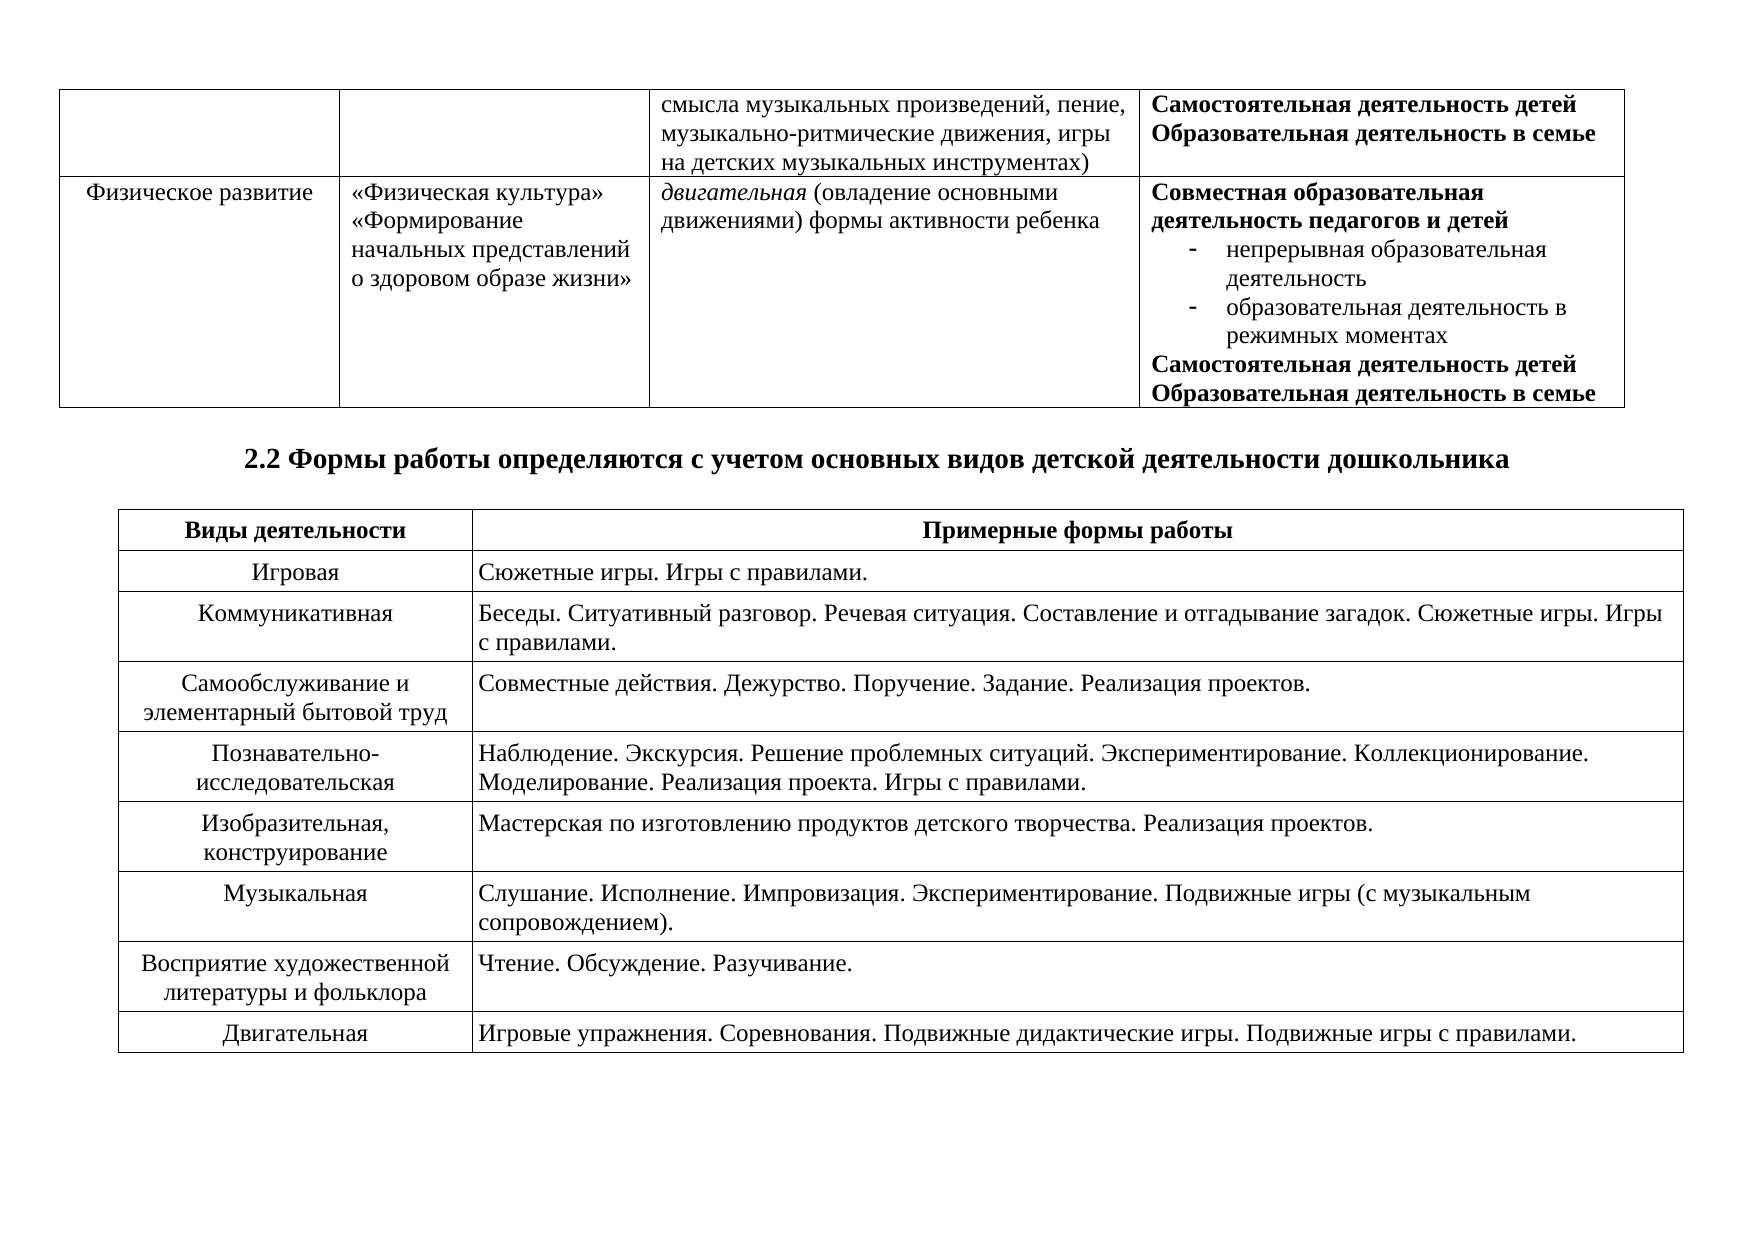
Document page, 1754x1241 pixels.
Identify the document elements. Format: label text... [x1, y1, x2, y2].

table_cell Восприятие художественной литературы и фольклора [119, 942, 472, 1011]
table_cell Физическое развитие [60, 177, 339, 407]
table_cell Самообслуживание и элементарный бытовой труд [119, 662, 472, 731]
text 2.2 Формы работы определяются с учетом основных видов детской деятельности дошкольника [118, 441, 1636, 475]
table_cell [1140, 90, 1624, 176]
table_cell Изобразительная, конструирование [119, 802, 472, 871]
table_cell Наблюдение. Экскурсия. Решение проблемных ситуаций. Экспериментирование. Коллекционирование. Моделирование. Реализация проекта. Игры с правилами. [473, 732, 1683, 801]
table_cell Слушание. Исполнение. Импровизация. Экспериментирование. Подвижные игры (с музыкальным сопровождением). [473, 872, 1683, 941]
table_cell Двигательная [119, 1012, 472, 1052]
table_cell Мастерская по изготовлению продуктов детского творчества. Реализация проектов. [473, 802, 1683, 871]
table_header Виды деятельности [119, 510, 472, 550]
table_cell Беседы. Ситуативный разговор. Речевая ситуация. Составление и отгадывание загадок. Сюжетные игры. Игры с правилами. [473, 592, 1683, 661]
table_cell двигательная (овладение основными движениями) формы активности ребенка [650, 177, 1139, 407]
table_header Примерные формы работы [473, 510, 1683, 550]
table_cell Коммуникативная [119, 592, 472, 661]
table_cell Совместные действия. Дежурство. Поручение. Задание. Реализация проектов. [473, 662, 1683, 731]
table_cell Совместная образовательная деятельность педагогов и детей непрерывная образовательная деятельность образовательная деятельность в режимных моментах Самостоятельная деятельность детей Образовательная деятельность в семье [1140, 177, 1624, 407]
table_cell Чтение. Обсуждение. Разучивание. [473, 942, 1683, 1011]
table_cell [60, 90, 339, 176]
table_cell «Физическая культура» «Формирование начальных представлений о здоровом образе жизни» [340, 177, 649, 407]
table_cell Сюжетные игры. Игры с правилами. [473, 551, 1683, 591]
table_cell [650, 90, 1139, 176]
table_cell Музыкальная [119, 872, 472, 941]
table_cell Познавательно-исследовательская [119, 732, 472, 801]
table_cell Игровые упражнения. Соревнования. Подвижные дидактические игры. Подвижные игры с правилами. [473, 1012, 1683, 1052]
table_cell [340, 90, 649, 176]
table_cell Игровая [119, 551, 472, 591]
